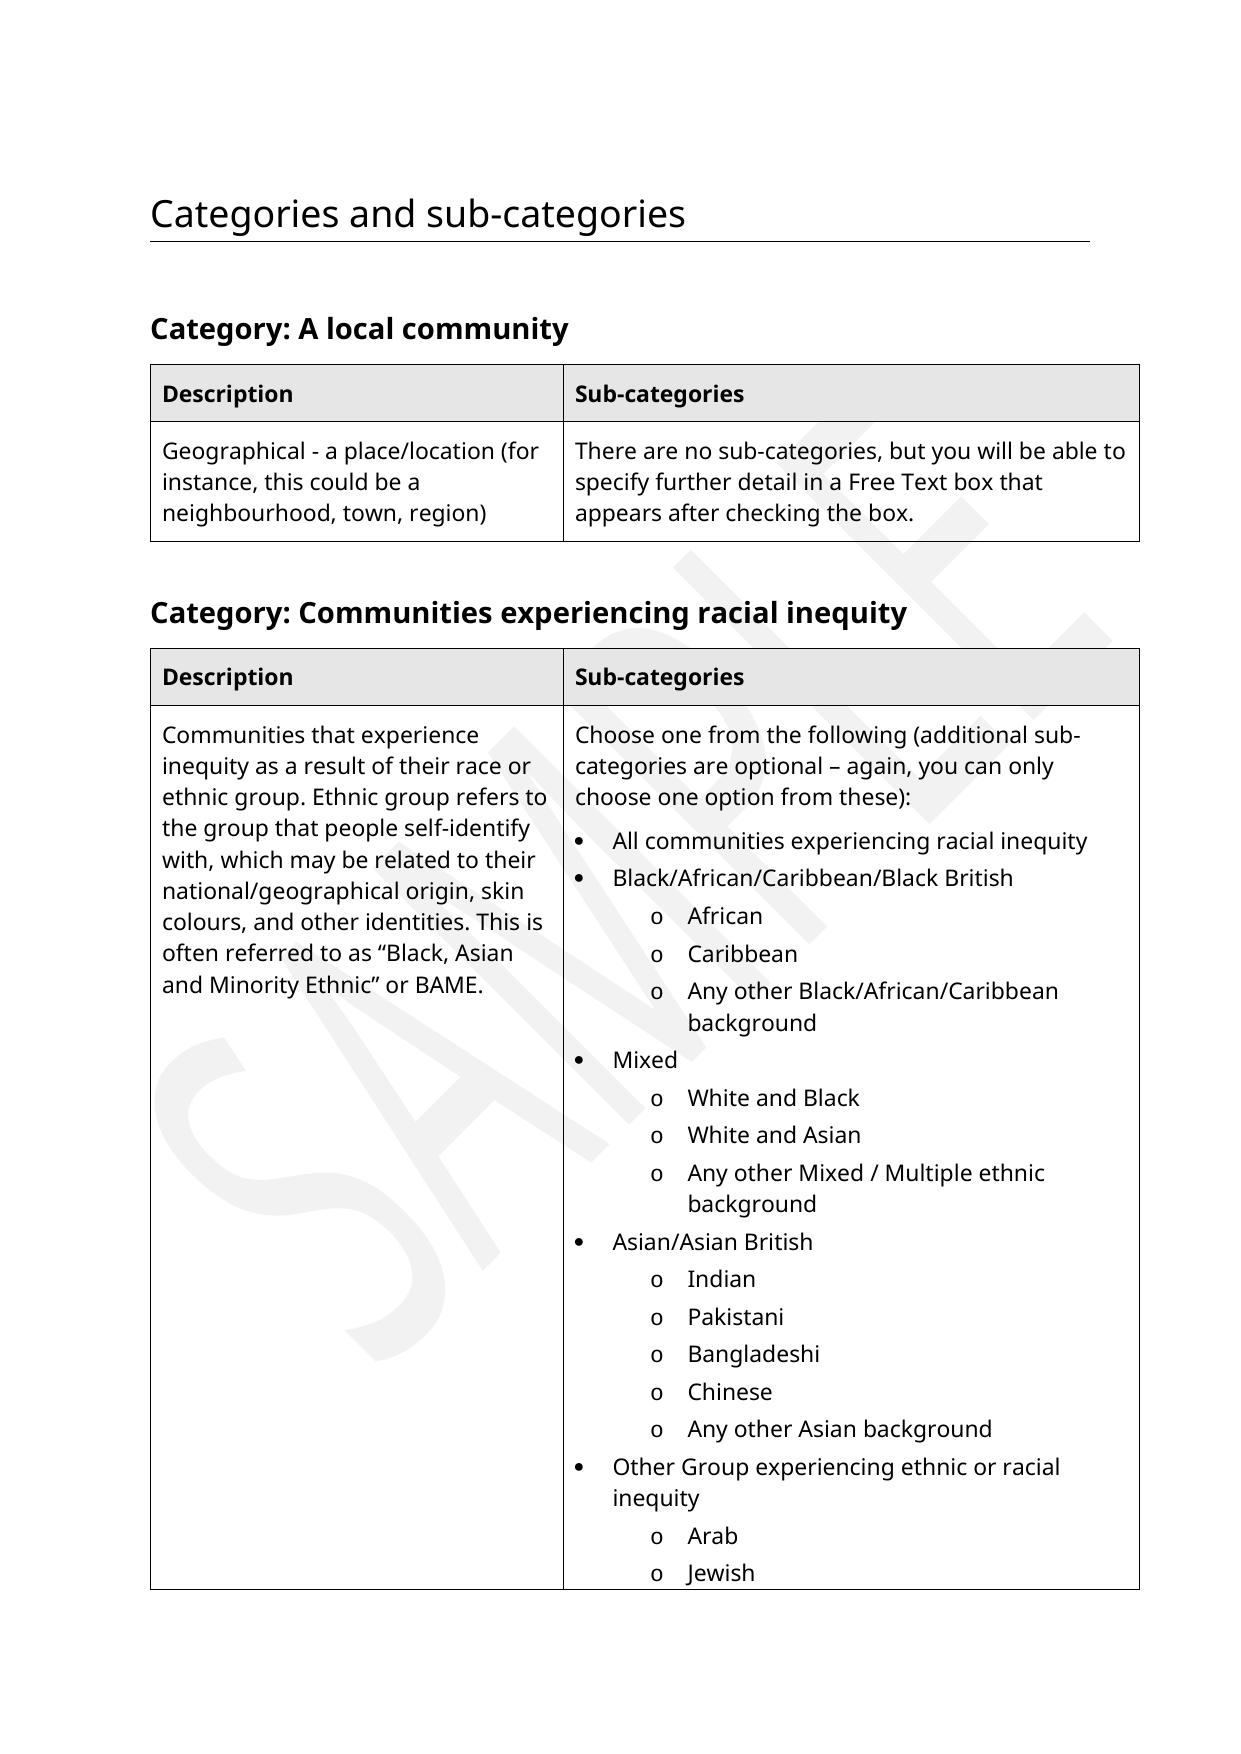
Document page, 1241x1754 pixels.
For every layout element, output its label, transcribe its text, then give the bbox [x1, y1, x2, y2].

table_header Sub-categories [564, 365, 1139, 421]
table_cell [151, 706, 563, 1589]
subtitle Category: A local community [150, 309, 1090, 348]
table_cell There are no sub-categories, but you will be able to specify further detail in a Free Text box that appears after checking the box. [564, 422, 1139, 541]
table_header Sub-categories [564, 649, 1139, 705]
table_cell Geographical - a place/location (for instance, this could be a neighbourhood, town, region) [151, 422, 563, 541]
table_header Description [151, 649, 563, 705]
subtitle Categories and sub-categories [150, 187, 1090, 241]
subtitle Category: Communities experiencing racial inequity [150, 592, 1090, 632]
table_header Description [151, 365, 563, 421]
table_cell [564, 706, 1139, 1589]
